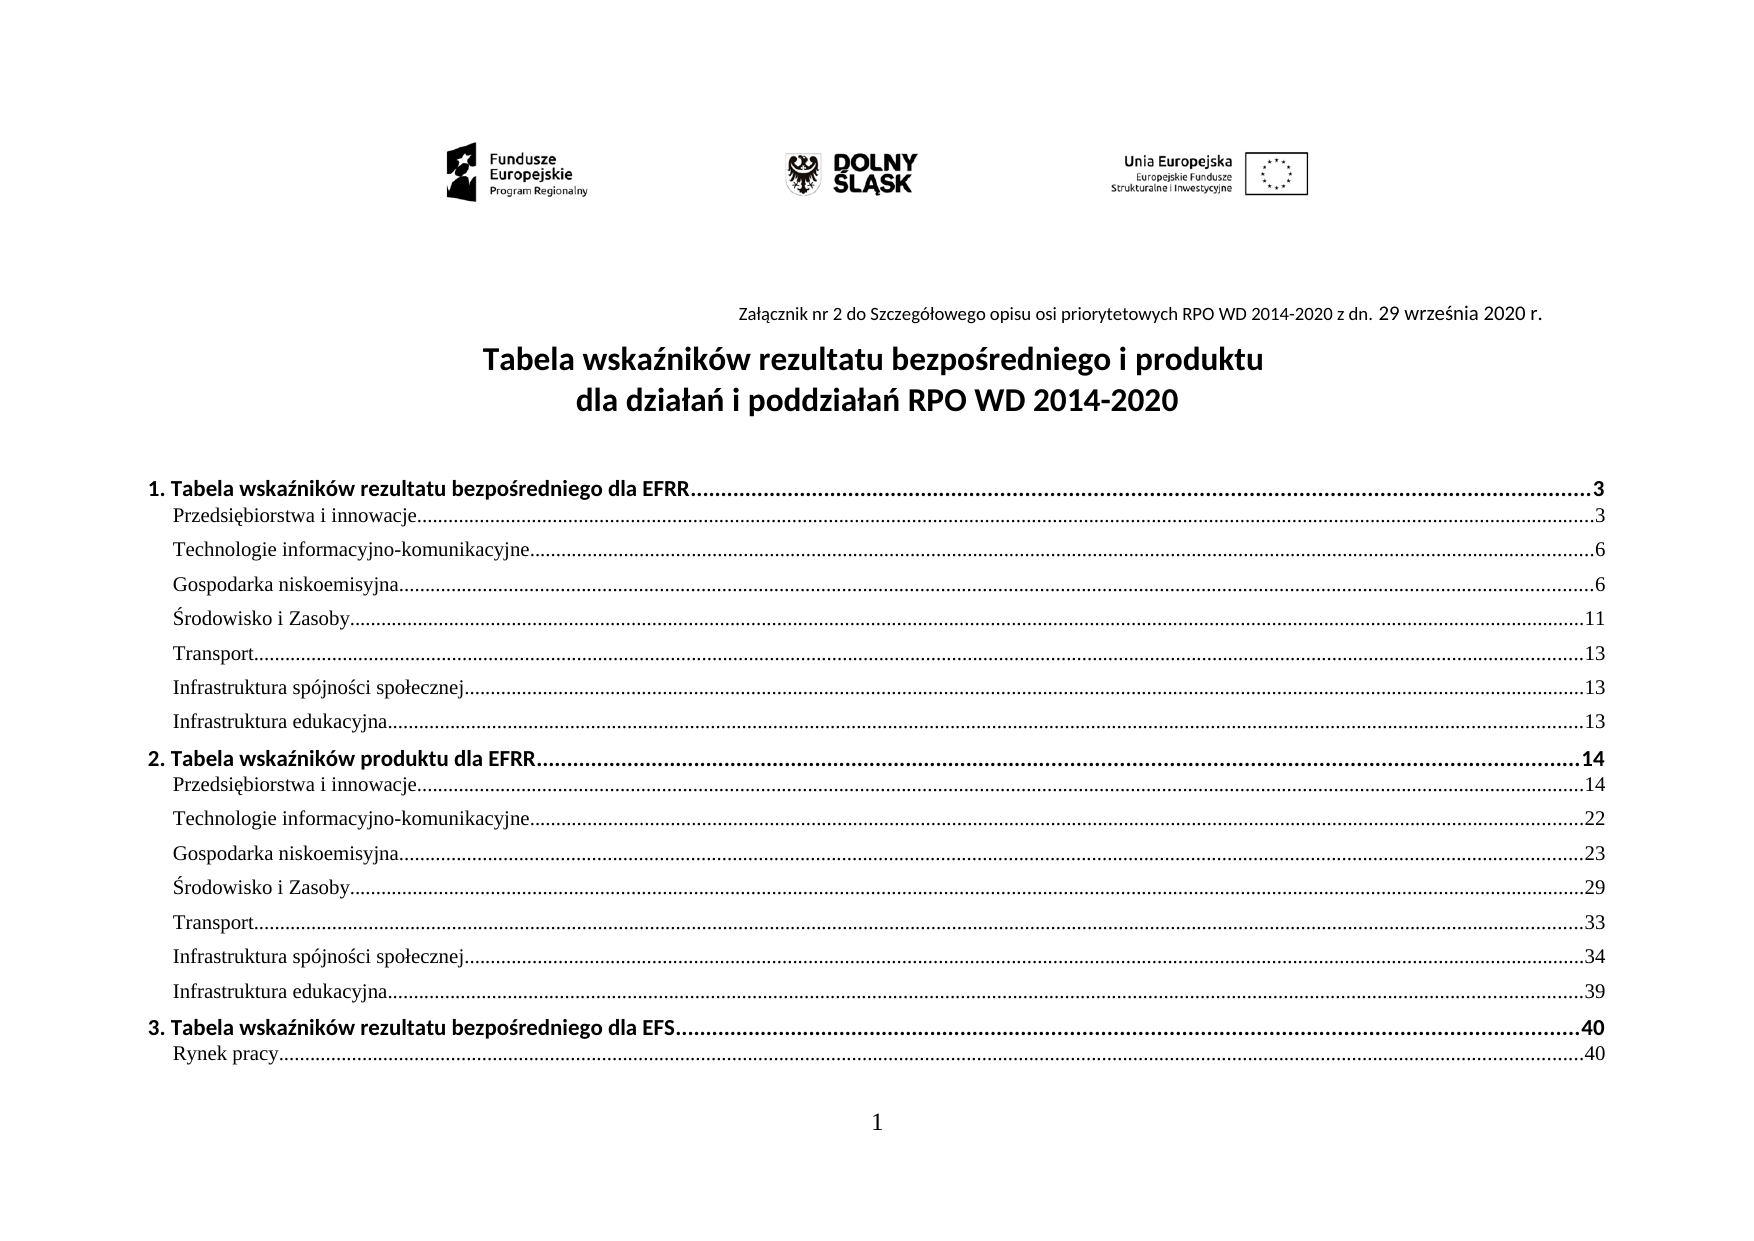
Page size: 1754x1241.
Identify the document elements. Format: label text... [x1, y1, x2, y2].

text 1. Tabela wskaźników rezultatu bezpośredniego dla EFRR 3 [148, 474, 1606, 502]
text Technologie informacyjno-komunikacyjne 6 [173, 537, 1606, 561]
text Środowisko i Zasoby 11 [173, 606, 1606, 630]
text Gospodarka niskoemisyjna 23 [173, 841, 1606, 865]
text Rynek pracy 40 [173, 1041, 1606, 1065]
text Tabela wskaźników rezultatu bezpośredniego i produktu dla działań i poddziałań RPO WD 2014-2020 [148, 338, 1606, 420]
text Środowisko i Zasoby 29 [173, 875, 1606, 899]
text Przedsiębiorstwa i innowacje 14 [173, 772, 1606, 796]
text Transport 13 [173, 640, 1606, 664]
text 3. Tabela wskaźników rezultatu bezpośredniego dla EFS 40 [148, 1013, 1606, 1041]
picture [387, 88, 1367, 252]
text Załącznik nr 2 do Szczegółowego opisu osi priorytetowych RPO WD 2014-2020 z dn. 29 września 2020 r. [738, 300, 1606, 326]
text Infrastruktura spójności społecznej 34 [173, 944, 1606, 968]
text Przedsiębiorstwa i innowacje 3 [173, 502, 1606, 527]
text Gospodarka niskoemisyjna 6 [173, 571, 1606, 596]
text Infrastruktura edukacyjna 39 [173, 979, 1606, 1003]
text Technologie informacyjno-komunikacyjne 22 [173, 806, 1606, 830]
text Infrastruktura edukacyjna 13 [173, 709, 1606, 733]
text 2. Tabela wskaźników produktu dla EFRR 14 [148, 744, 1606, 772]
text Transport 33 [173, 910, 1606, 934]
text Infrastruktura spójności społecznej 13 [173, 675, 1606, 699]
